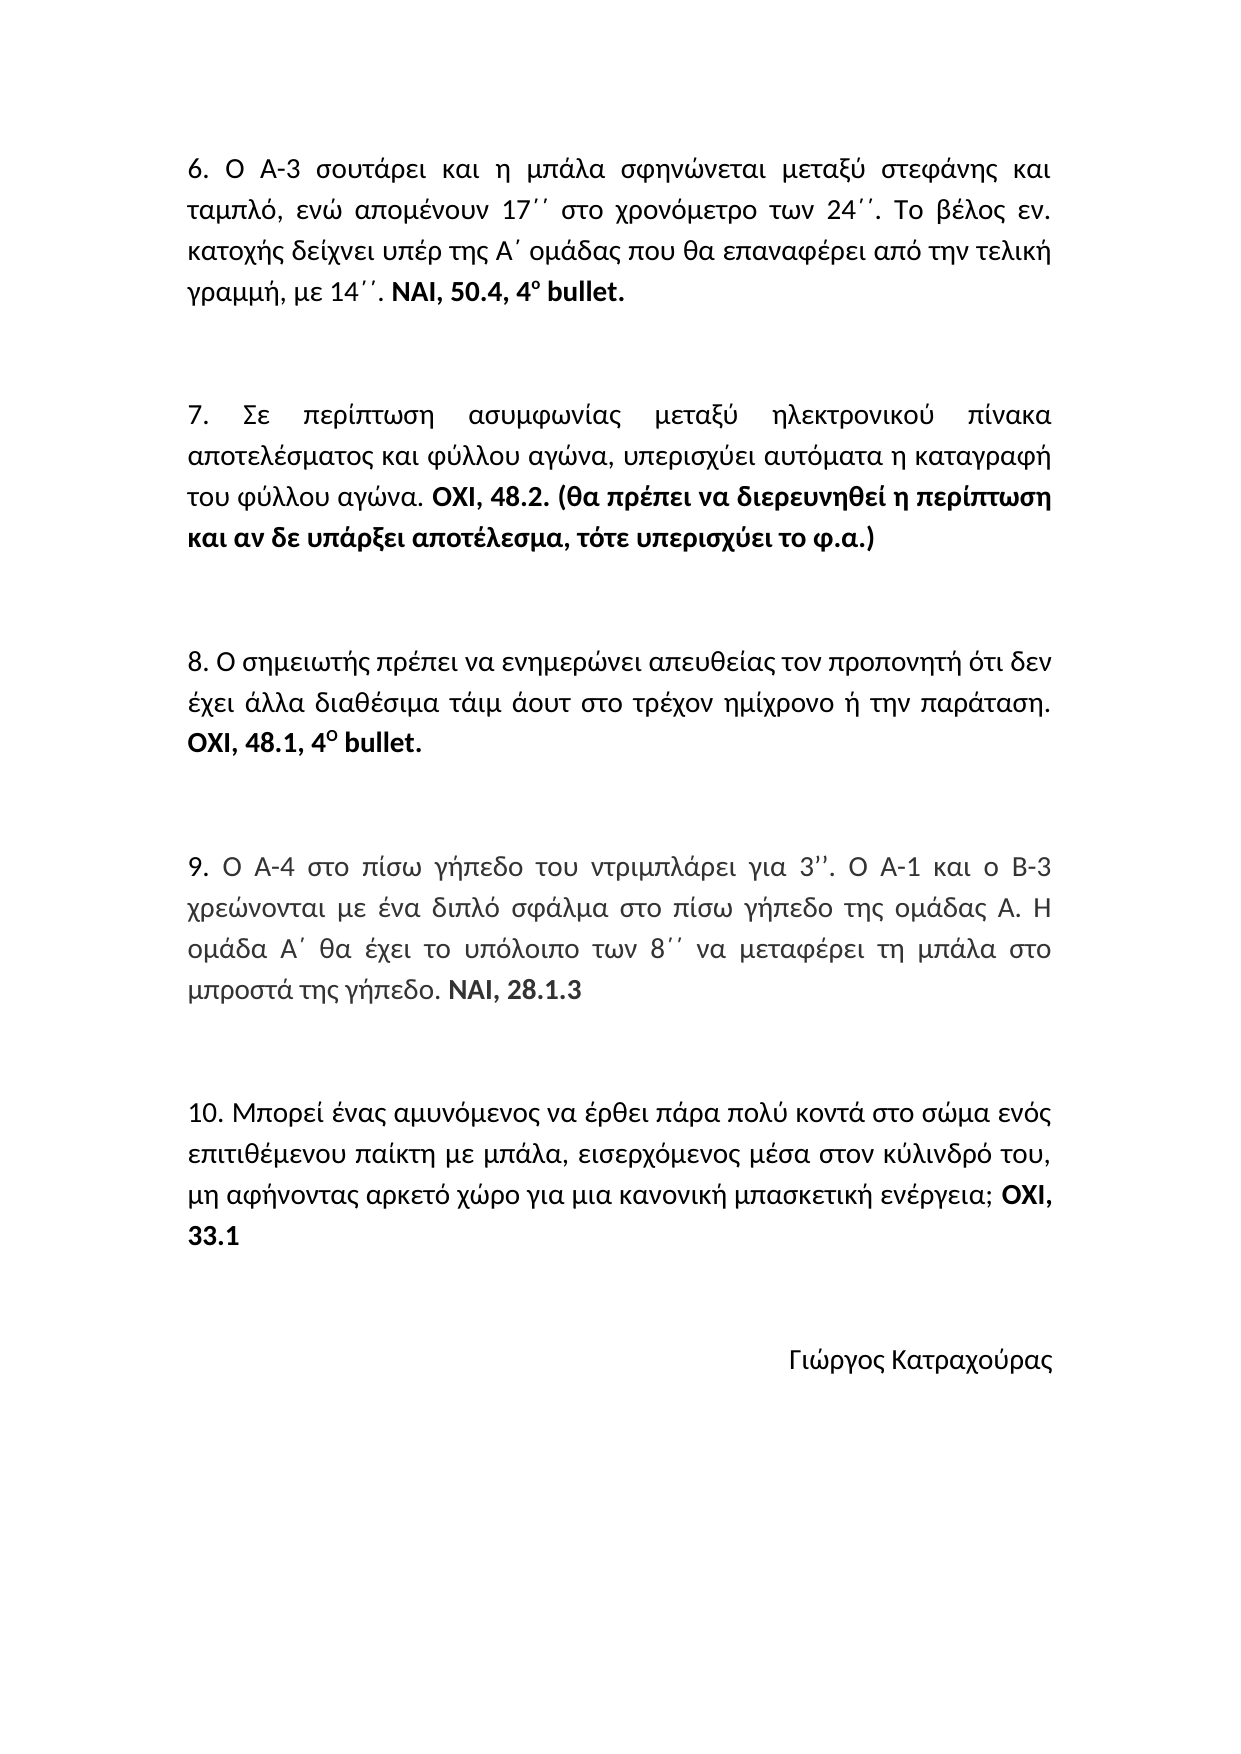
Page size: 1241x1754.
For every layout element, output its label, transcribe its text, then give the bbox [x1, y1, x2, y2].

text 10. Μπορεί ένας αμυνόμενος να έρθει πάρα πολύ κοντά στο σώμα ενός επιτιθέμενου παίκτη με μπάλα, εισερχόμενος μέσα στον κύλινδρό του, μη αφήνοντας αρκετό χώρο για μια κανονική μπασκετική ενέργεια; ΟΧΙ, 33.1 [187, 1094, 1053, 1253]
text 7. Σε περίπτωση ασυμφωνίας μεταξύ ηλεκτρονικού πίνακα αποτελέσματος και φύλλου αγώνα, υπερισχύει αυτόματα η καταγραφή του φύλλου αγώνα. ΟXI, 48.2. (θα πρέπει να διερευνηθεί η περίπτωση και αν δε υπάρξει αποτέλεσμα, τότε υπερισχύει το φ.α.) [187, 396, 1053, 555]
text 9. Ο Α-4 στο πίσω γήπεδο του ντριμπλάρει για 3’’. Ο Α-1 και ο Β-3 χρεώνονται με ένα διπλό σφάλμα στο πίσω γήπεδο της ομάδας Α. Η ομάδα Α΄ θα έχει το υπόλοιπο των 8΄΄ να μεταφέρει τη μπάλα στο μπροστά της γήπεδο. ΝΑΙ, 28.1.3 [187, 922, 1053, 1007]
text 6. Ο Α-3 σουτάρει και η μπάλα σφηνώνεται μεταξύ στεφάνης και ταμπλό, ενώ απομένουν 17΄΄ στο χρονόμετρο των 24΄΄. Το βέλος εν. κατοχής δείχνει υπέρ της Α΄ ομάδας που θα επαναφέρει από την τελική γραμμή, με 14΄΄. ΝΑΙ, 50.4, 4ο bullet. [187, 150, 1053, 308]
text Γιώργος Κατραχούρας [187, 1341, 1053, 1376]
text 8. Ο σημειωτής πρέπει να ενημερώνει απευθείας τον προπονητή ότι δεν έχει άλλα διαθέσιμα τάιμ άουτ στο τρέχον ημίχρονο ή την παράταση. ΟΧΙ, 48.1, 4Ο bullet. [187, 643, 1053, 760]
text 9. Ο Α-4 στο πίσω γήπεδο του ντριμπλάρει για 3’’. Ο Α-1 και ο Β-3 χρεώνονται με ένα διπλό σφάλμα στο πίσω γήπεδο της ομάδας Α. Η ομάδα Α΄ θα έχει το υπόλοιπο των 8΄΄ να μεταφέρει τη μπάλα στο μπροστά της γήπεδο. ΝΑΙ, 28.1.3 [187, 848, 1053, 903]
